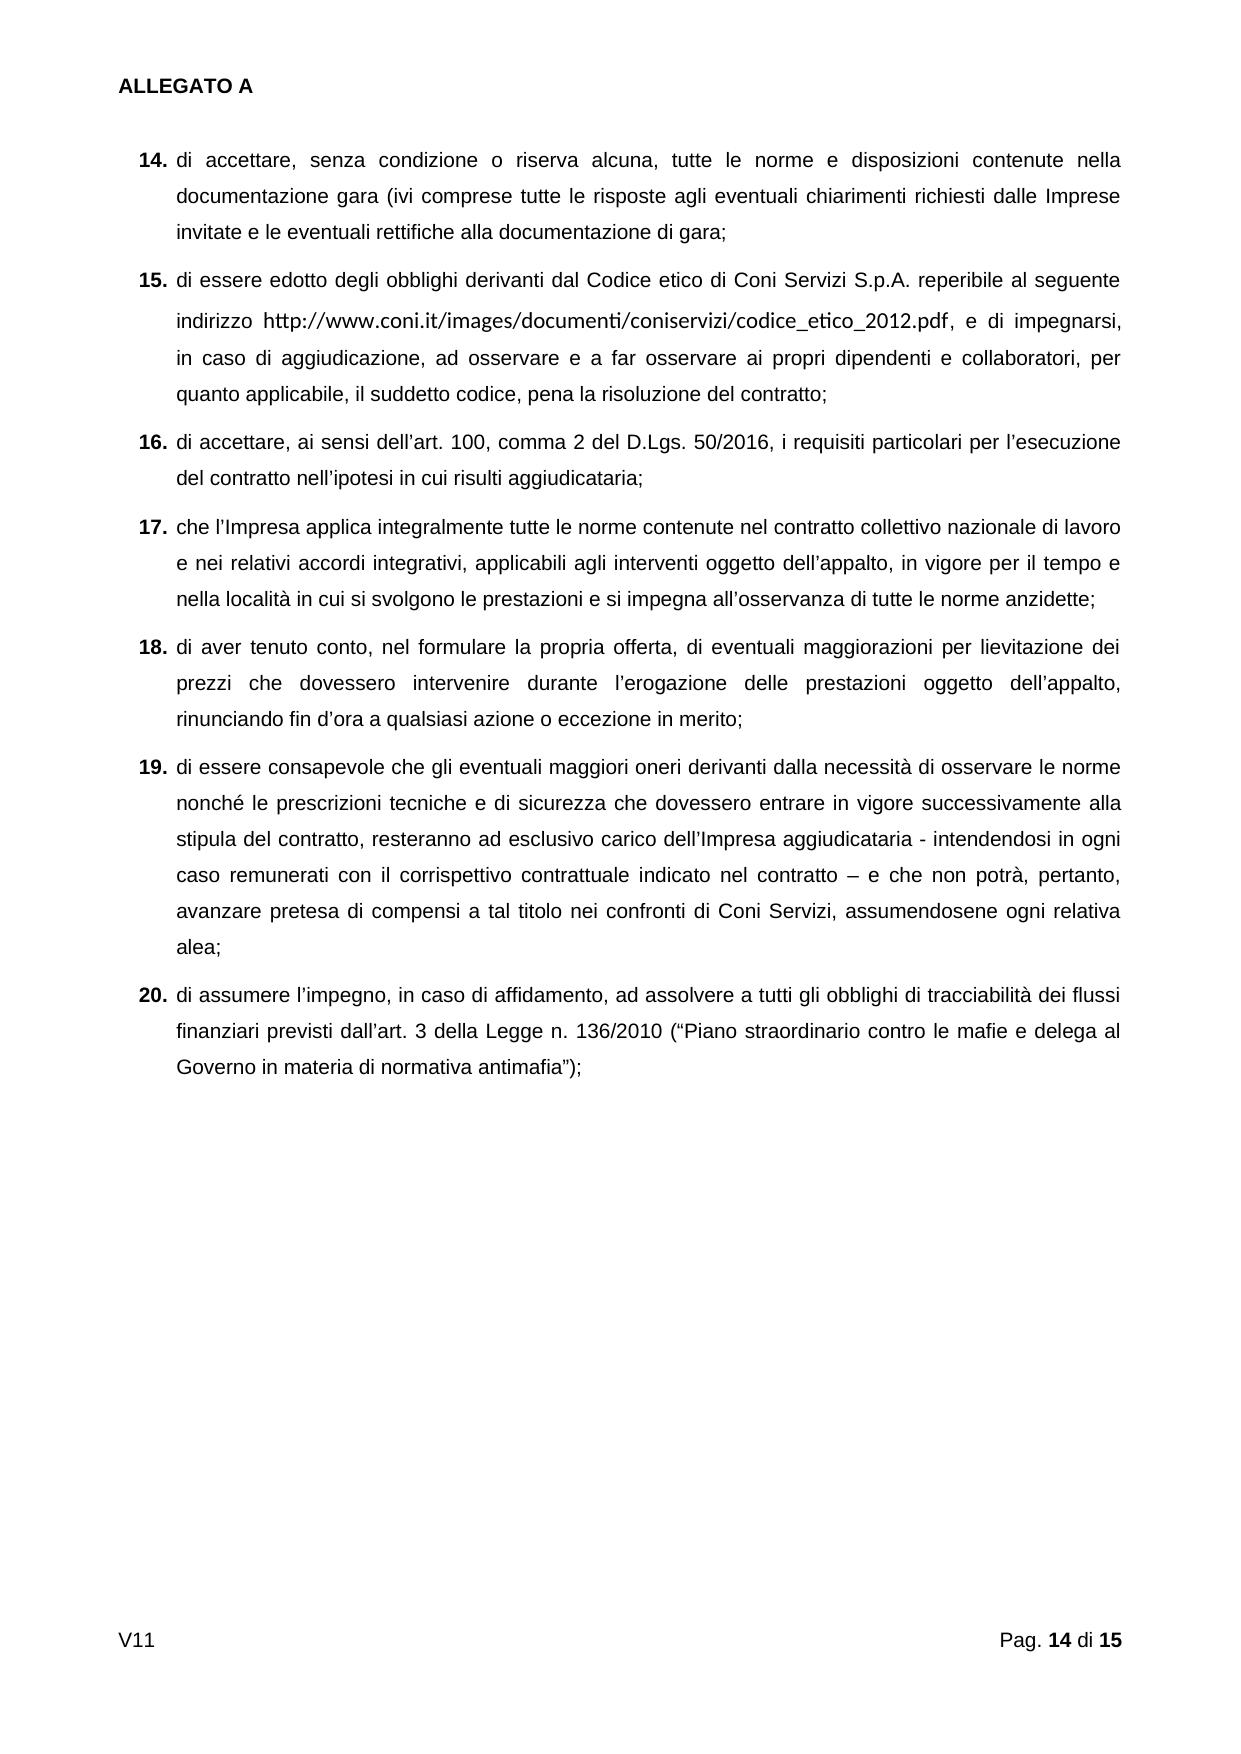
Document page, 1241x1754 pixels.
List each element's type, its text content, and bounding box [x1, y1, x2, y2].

list di assumere l’impegno, in caso di affidamento, ad assolvere a tutti gli obblighi di tracciabilità dei flussi finanziari previsti dall’art. 3 della Legge n. 136/2010 (“Piano straordinario contro le mafie e delega al Governo in materia di normativa antimafia”); [139, 983, 1122, 1079]
list di accettare, ai sensi dell’art. 100, comma 2 del D.Lgs. 50/2016, i requisiti particolari per l’esecuzione del contratto nell’ipotesi in cui risulti aggiudicataria; [139, 430, 1122, 490]
list di essere edotto degli obblighi derivanti dal Codice etico di Coni Servizi S.p.A. reperibile al seguente indirizzo http://www.coni.it/images/documenti/coniservizi/codice_etico_2012.pdf, e di impegnarsi, in caso di aggiudicazione, ad osservare e a far osservare ai propri dipendenti e collaboratori, per quanto applicabile, il suddetto codice, pena la risoluzione del contratto; [139, 268, 1122, 406]
list di accettare, senza condizione o riserva alcuna, tutte le norme e disposizioni contenute nella documentazione gara (ivi comprese tutte le risposte agli eventuali chiarimenti richiesti dalle Imprese invitate e le eventuali rettifiche alla documentazione di gara; [139, 148, 1122, 243]
list di essere consapevole che gli eventuali maggiori oneri derivanti dalla necessità di osservare le norme nonché le prescrizioni tecniche e di sicurezza che dovessero entrare in vigore successivamente alla stipula del contratto, resteranno ad esclusivo carico dell’Impresa aggiudicataria - intendendosi in ogni caso remunerati con il corrispettivo contrattuale indicato nel contratto – e che non potrà, pertanto, avanzare pretesa di compensi a tal titolo nei confronti di Coni Servizi, assumendosene ogni relativa alea; [139, 755, 1122, 959]
list di aver tenuto conto, nel formulare la propria offerta, di eventuali maggiorazioni per lievitazione dei prezzi che dovessero intervenire durante l’erogazione delle prestazioni oggetto dell’appalto, rinunciando fin d’ora a qualsiasi azione o eccezione in merito; [139, 635, 1122, 731]
list che l’Impresa applica integralmente tutte le norme contenute nel contratto collettivo nazionale di lavoro e nei relativi accordi integrativi, applicabili agli interventi oggetto dell’appalto, in vigore per il tempo e nella località in cui si svolgono le prestazioni e si impegna all’osservanza di tutte le norme anzidette; [139, 514, 1122, 610]
